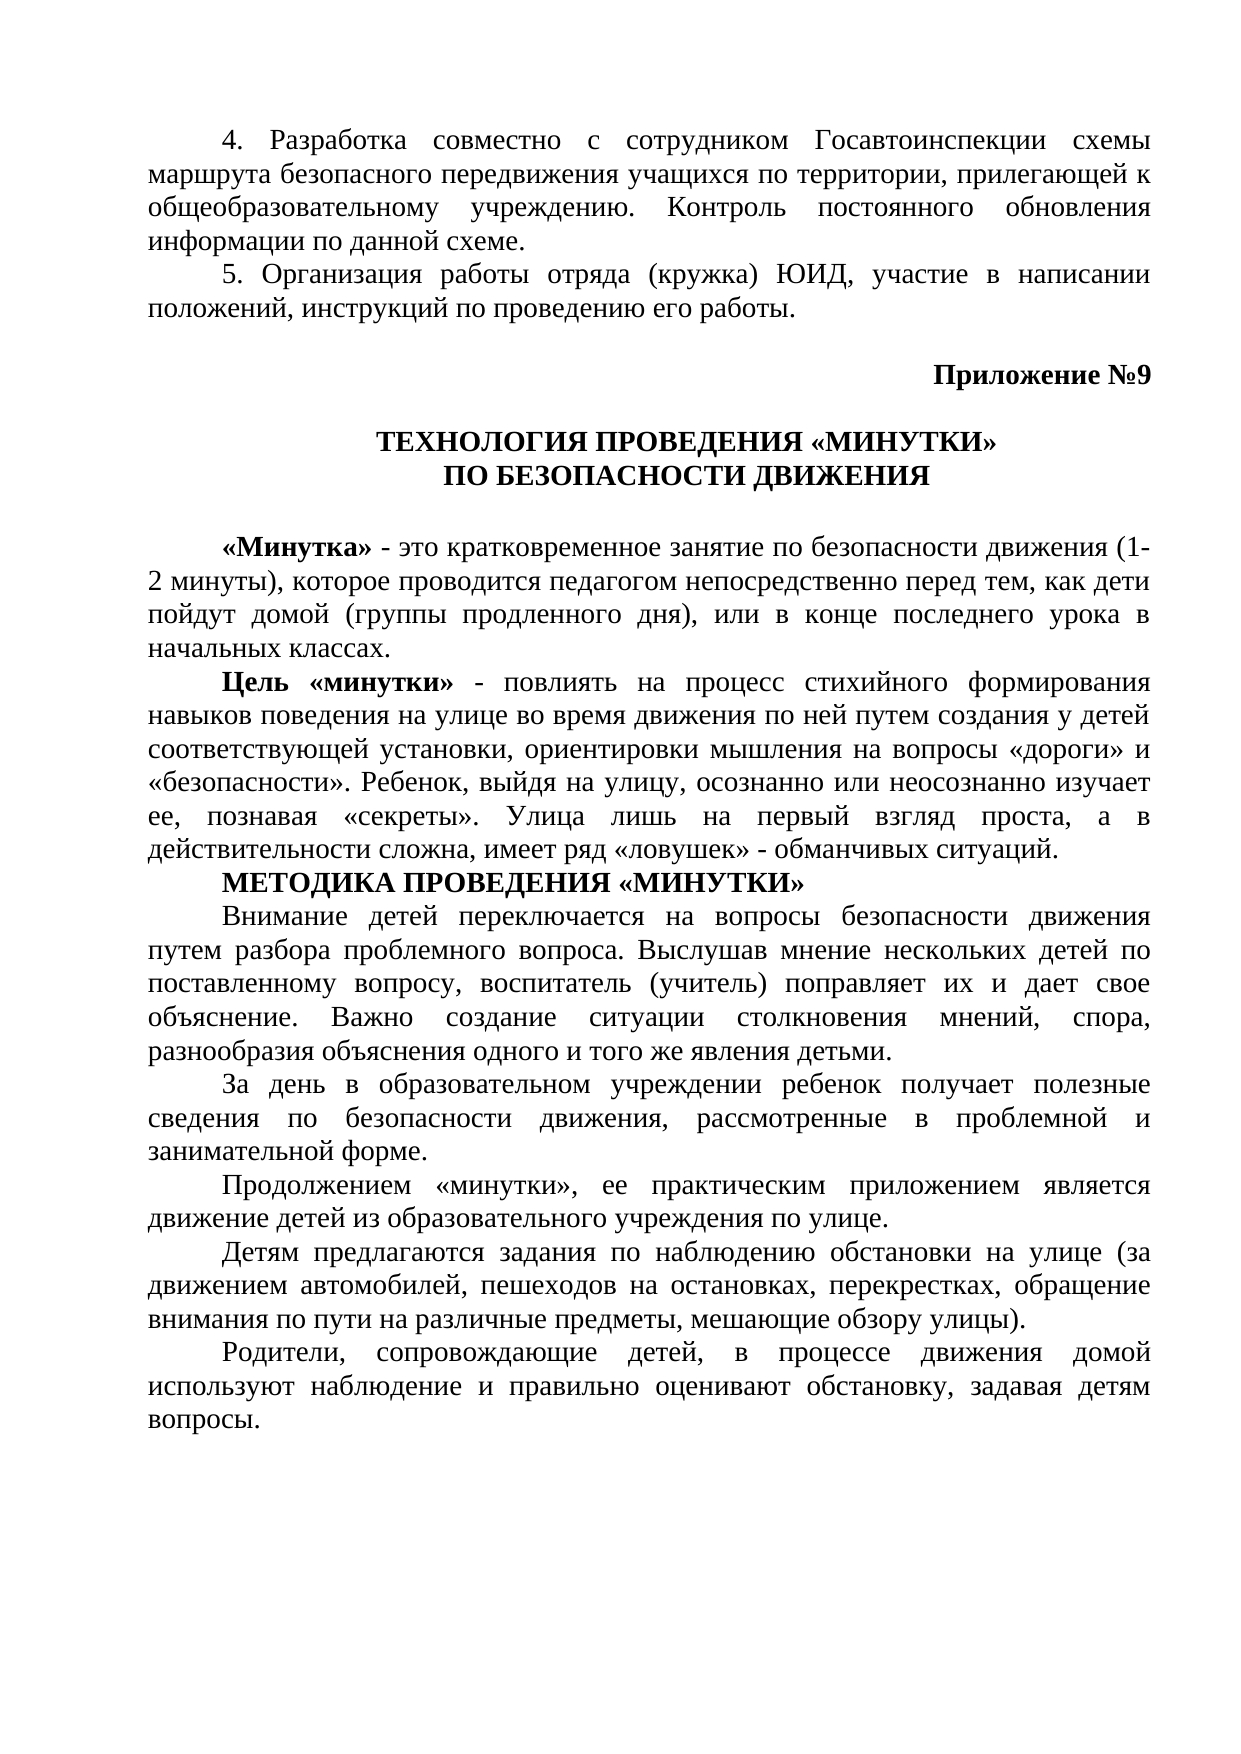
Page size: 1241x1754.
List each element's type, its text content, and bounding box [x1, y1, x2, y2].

text 5. Организация работы отряда (кружка) ЮИД, участие в написании положений, инструкций по проведению его работы. [148, 256, 1152, 323]
text Детям предлагаются задания по наблюдению обстановки на улице (за движением автомобилей, пешеходов на остановках, перекрестках, обращение внимания по пути на различные предметы, мешающие обзору улицы). [148, 1234, 1152, 1334]
text Продолжением «минутки», ее практическим приложением является движение детей из образовательного учреждения по улице. [148, 1167, 1152, 1234]
text Приложение №9 [148, 357, 1152, 391]
text За день в образовательном учреждении ребенок получает полезные сведения по безопасности движения, рассмотренные в проблемной и занимательной форме. [148, 1066, 1152, 1167]
text Внимание детей переключается на вопросы безопасности движения путем разбора проблемного вопроса. Выслушав мнение нескольких детей по поставленному вопросу, воспитатель (учитель) поправляет их и дает свое объяснение. Важно создание ситуации столкновения мнений, спора, разнообразия объяснения одного и того же явления детьми. [148, 898, 1152, 1066]
text Родители, сопровождающие детей, в процессе движения домой используют наблюдение и правильно оценивают обстановку, задавая детям вопросы. [148, 1334, 1152, 1435]
text Цель «минутки» - повлиять на процесс стихийного формирования навыков поведения на улице во время движения по ней путем создания у детей соответствующей установки, ориентировки мышления на вопросы «дороги» и «безопасности». Ребенок, выйдя на улицу, осознанно или неосознанно изучает ее, познавая «секреты». Улица лишь на первый взгляд проста, а в действительности сложна, имеет ряд «ловушек» - обманчивых ситуаций. [148, 664, 1152, 865]
text ТЕХНОЛОГИЯ ПРОВЕДЕНИЯ «МИНУТКИ» [148, 424, 1152, 458]
text ПО БЕЗОПАСНОСТИ ДВИЖЕНИЯ [148, 458, 1152, 491]
text 4. Разработка совместно с сотрудником Госавтоинспекции схемы маршрута безопасного передвижения учащихся по территории, прилегающей к общеобразовательному учреждению. Контроль постоянного обновления информации по данной схеме. [148, 122, 1152, 256]
text «Минутка» - это кратковременное занятие по безопасности движения (1-2 минуты), которое проводится педагогом непосредственно перед тем, как дети пойдут домой (группы продленного дня), или в конце последнего урока в начальных классах. [148, 529, 1152, 664]
text МЕТОДИКА ПРОВЕДЕНИЯ «МИНУТКИ» [148, 865, 1152, 898]
